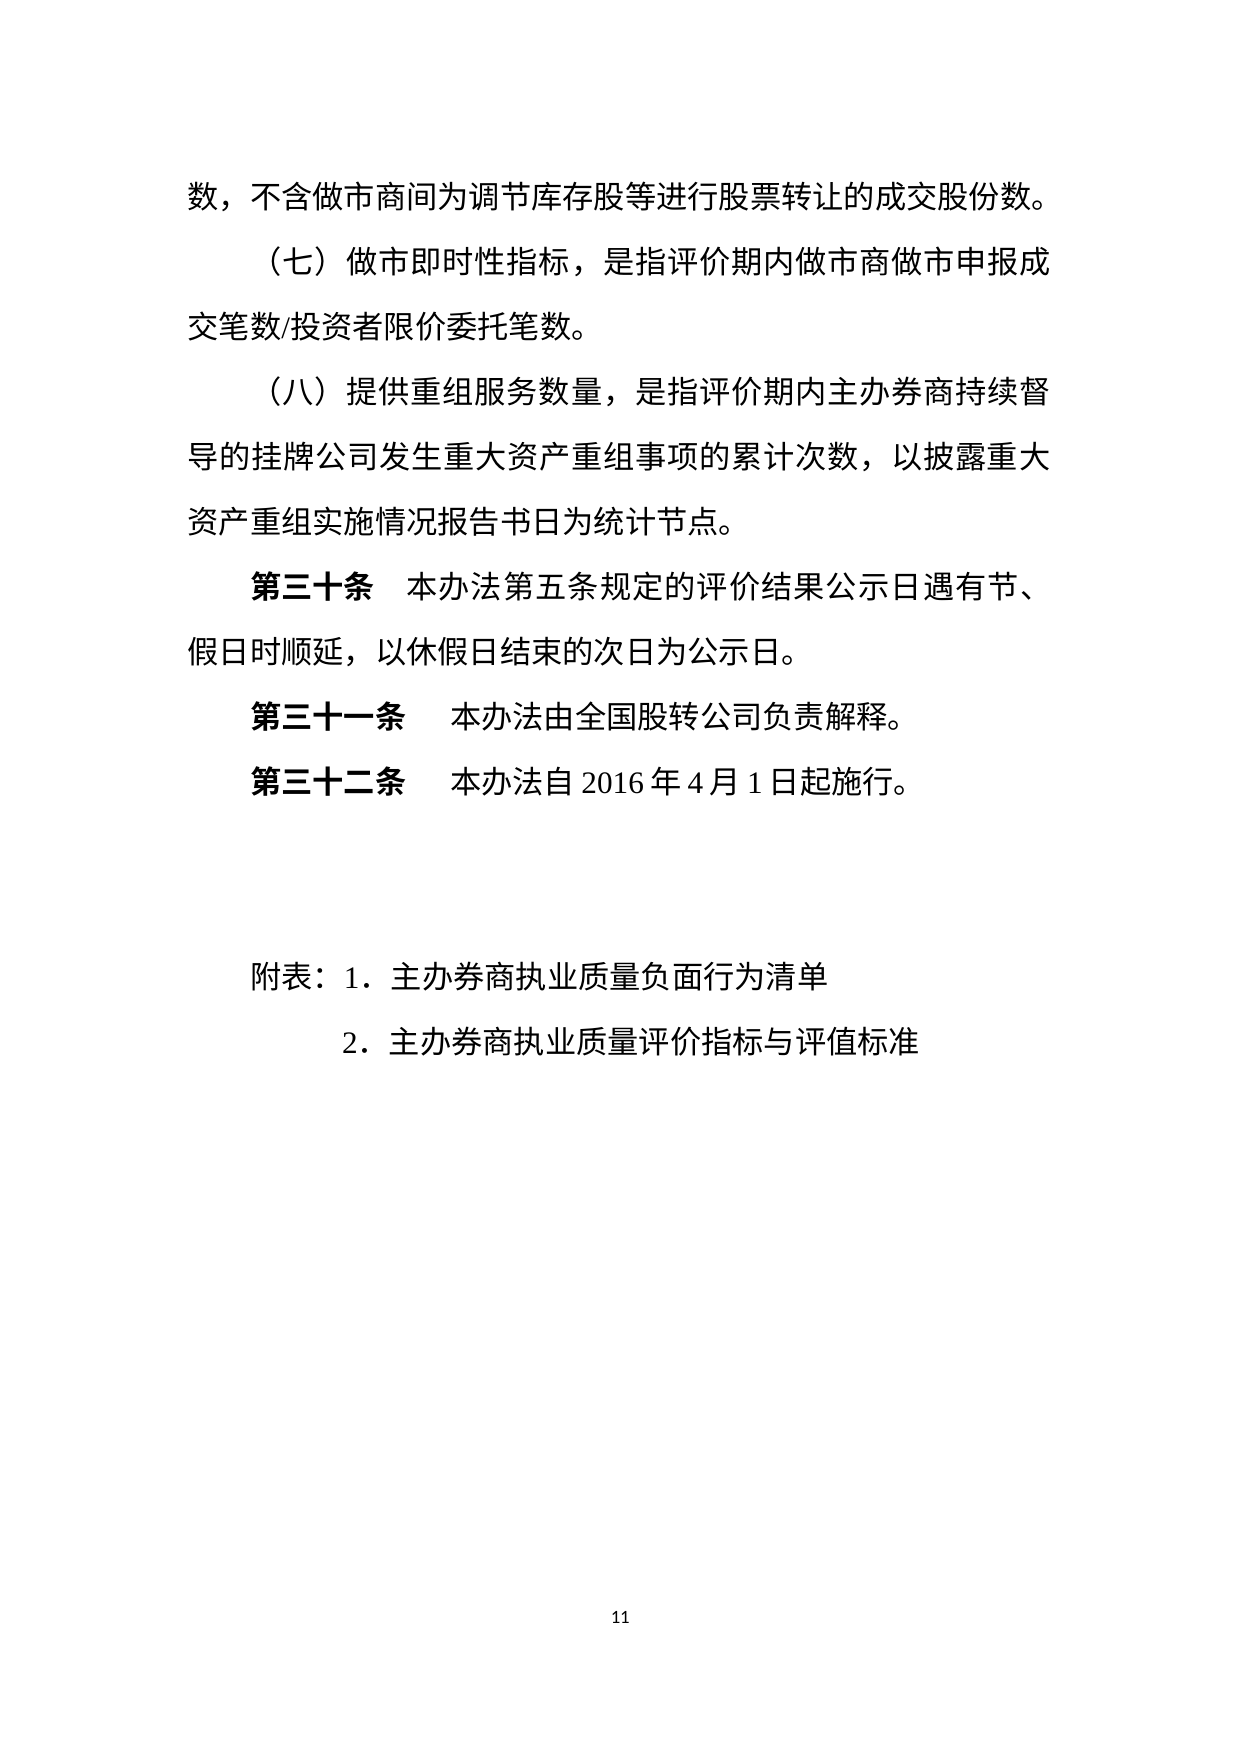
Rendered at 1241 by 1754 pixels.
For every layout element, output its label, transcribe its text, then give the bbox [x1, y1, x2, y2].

text （八）提供重组服务数量，是指评价期内主办券商持续督导的挂牌公司发生重大资产重组事项的累计次数，以披露重大资产重组实施情况报告书日为统计节点。 [187, 357, 1053, 552]
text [187, 162, 1053, 227]
text （七）做市即时性指标，是指评价期内做市商做市申报成交笔数/投资者限价委托笔数。 [187, 227, 1053, 357]
list 本办法第五条规定的评价结果公示日遇有节、假日时顺延，以休假日结束的次日为公示日。 [187, 552, 1053, 682]
list 2．主办券商执业质量评价指标与评值标准 [250, 1007, 1053, 1072]
list 本办法由全国股转公司负责解释。 [187, 682, 1053, 747]
list 附表：1．主办券商执业质量负面行为清单 [250, 942, 1053, 1007]
list 本办法自2016年4月1日起施行。 [187, 747, 1053, 812]
